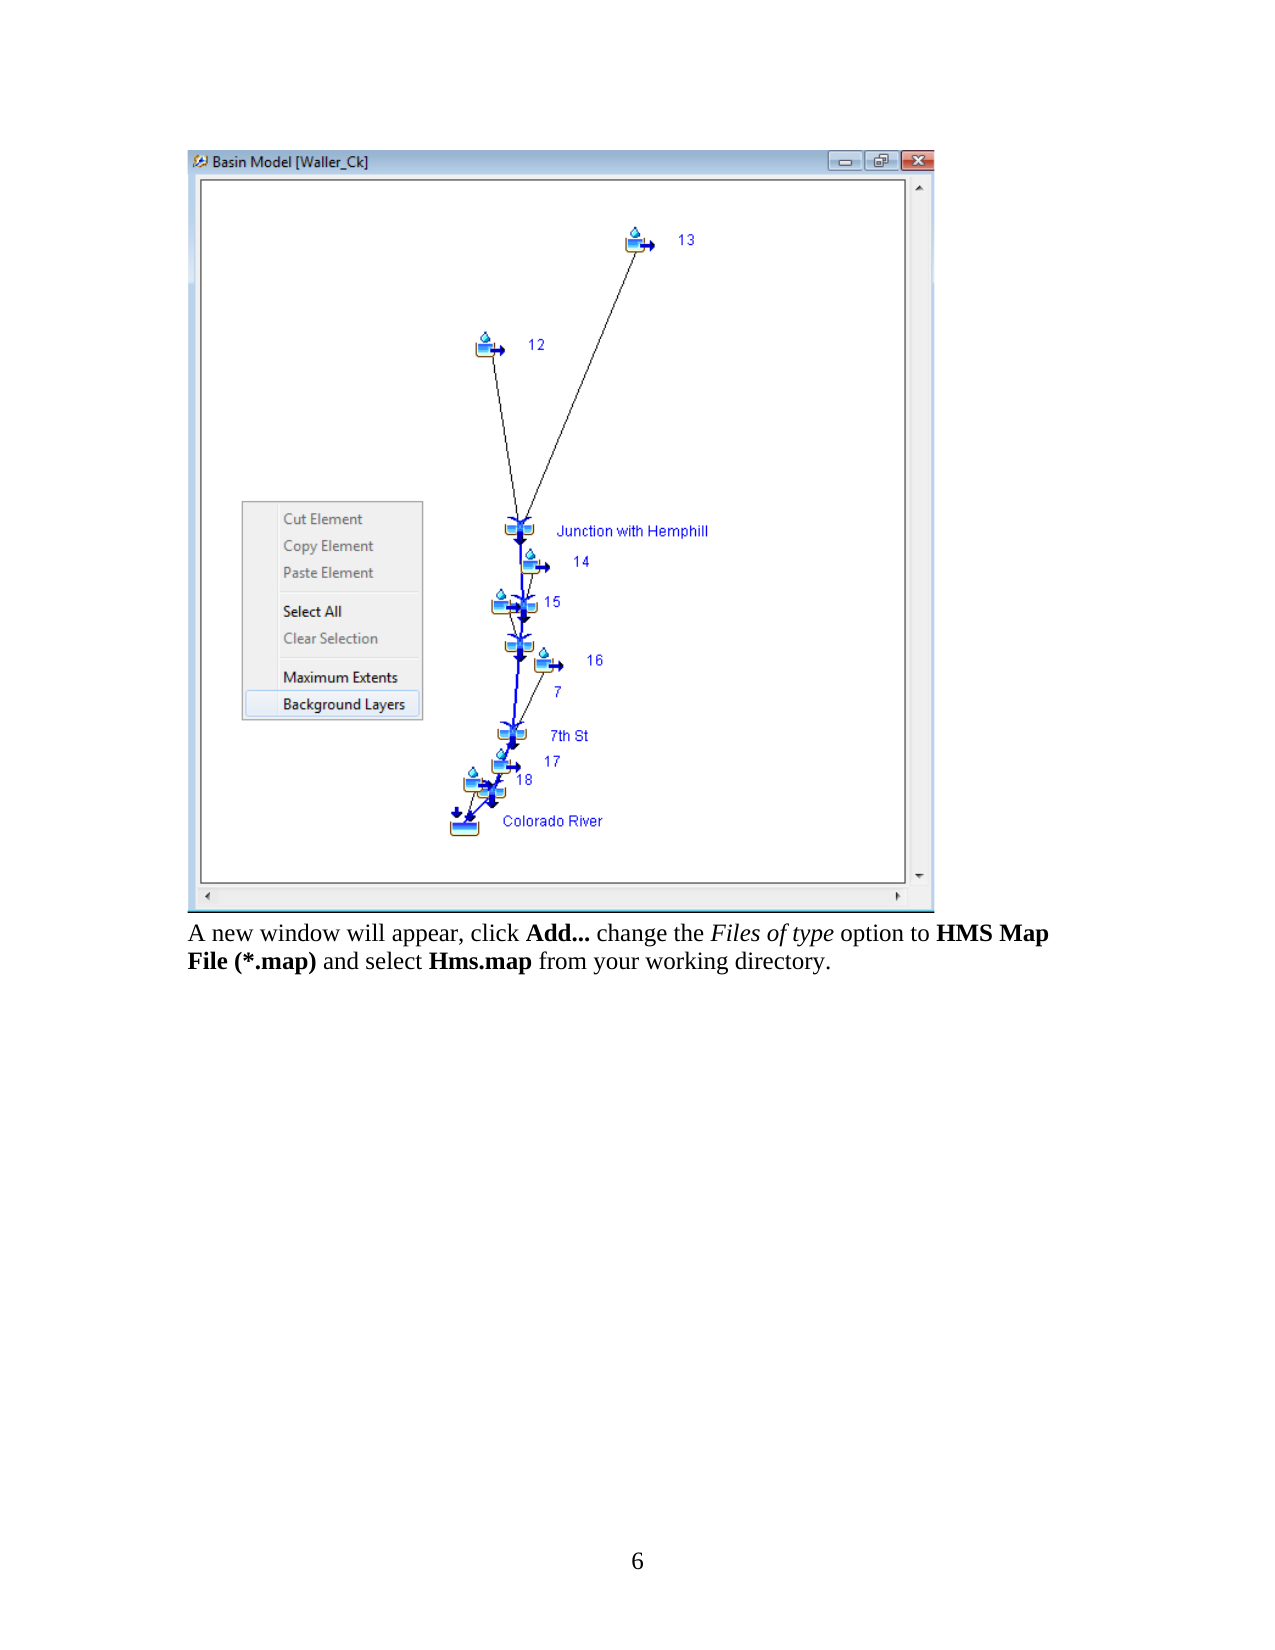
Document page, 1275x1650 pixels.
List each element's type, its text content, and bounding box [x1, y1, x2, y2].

text A new window will appear, click Add... change the Files of type option to HMS Map File (*.map) and select Hms.map from your working directory. [187, 918, 1087, 975]
picture [187, 150, 935, 913]
